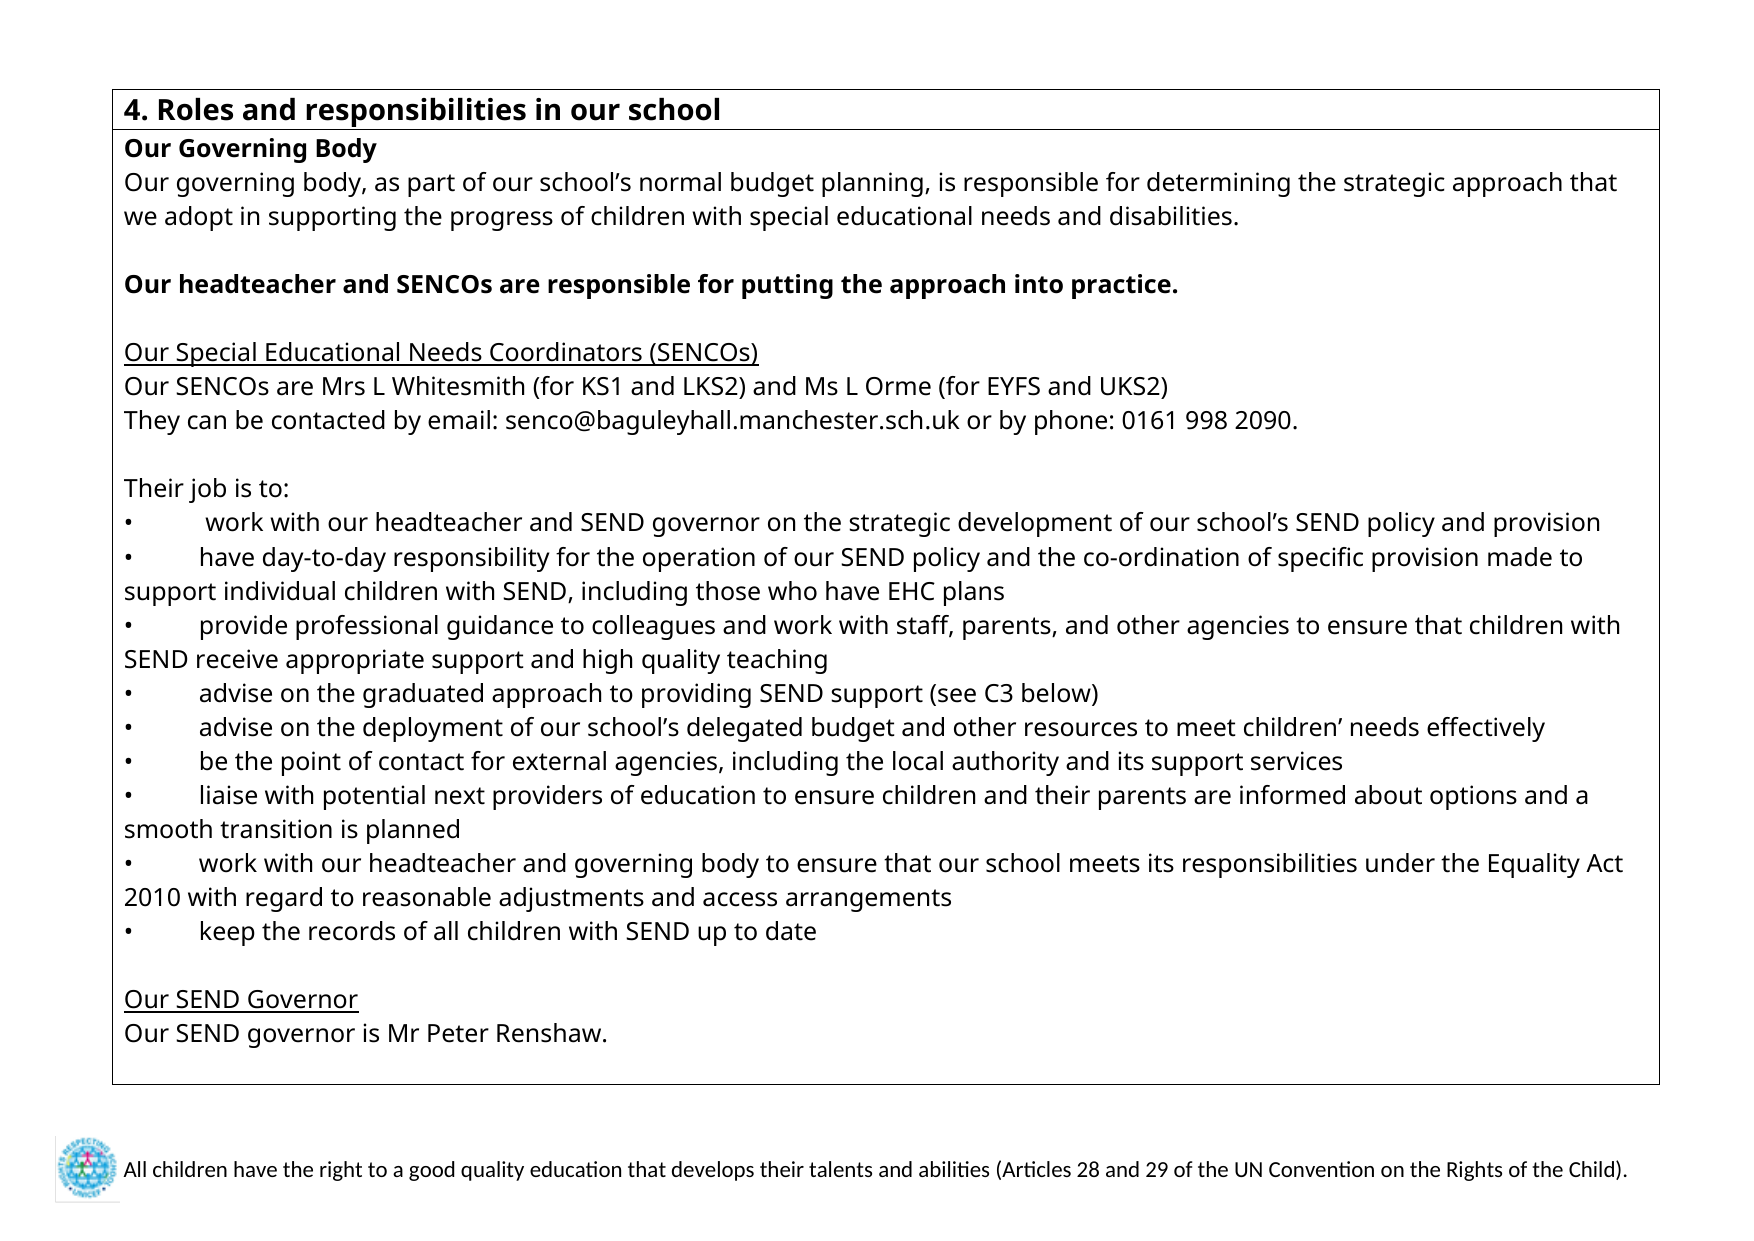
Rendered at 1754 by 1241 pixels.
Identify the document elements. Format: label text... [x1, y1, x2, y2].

table_cell 4. Roles and responsibilities in our school [113, 90, 1659, 129]
picture [54, 1136, 120, 1204]
